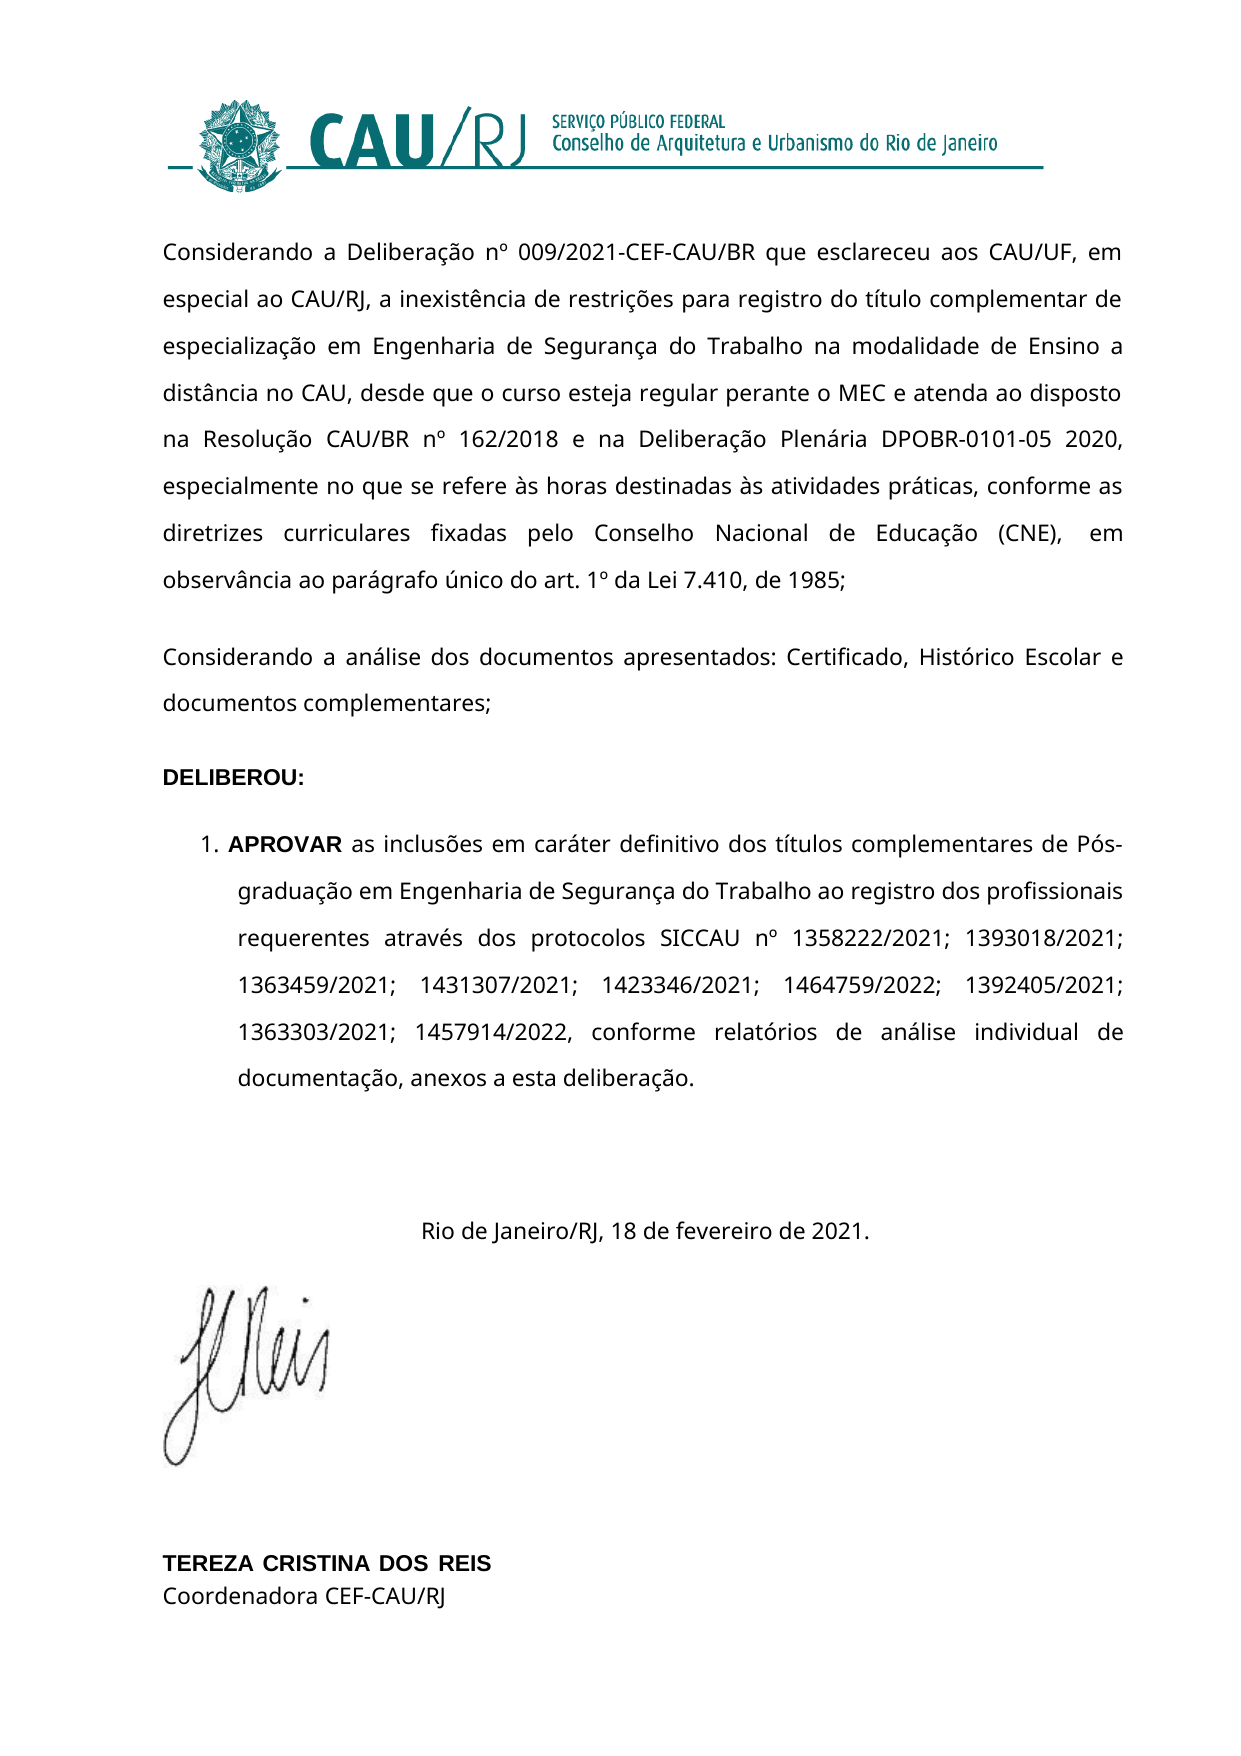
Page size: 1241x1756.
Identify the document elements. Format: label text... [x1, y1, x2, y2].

text Coordenadora CEF-CAU/RJ [162, 1580, 1209, 1611]
text Rio de Janeiro/RJ, 18 de fevereiro de 2021. [421, 1215, 1209, 1247]
text Considerando a análise dos documentos apresentados: Certificado, Histórico Escolar e documentos complementares; [162, 640, 1123, 718]
subtitle DELIBEROU: [162, 763, 1209, 790]
picture [162, 1285, 331, 1468]
text Considerando a Deliberação nº 009/2021-CEF-CAU/BR que esclareceu aos CAU/UF, em especial ao CAU/RJ, a inexistência de restrições para registro do título complementar de especialização em Engenharia de Segurança do Trabalho na modalidade de Ensino a distância no CAU, desde que o curso esteja regular perante o MEC e atenda ao disposto na Resolução CAU/BR nº 162/2018 e na Deliberação Plenária DPOBR-0101-05 2020, especialmente no que se refere às horas destinadas às atividades práticas, conforme as diretrizes curriculares fixadas pelo Conselho Nacional de Educação (CNE), em observância ao parágrafo único do art. 1º da Lei 7.410, de 1985; [162, 236, 1124, 595]
picture [167, 100, 1044, 193]
subtitle TEREZA CRISTINA DOS REIS [162, 1549, 1209, 1576]
text 1. APROVAR as inclusões em caráter definitivo dos títulos complementares de Pós- graduação em Engenharia de Segurança do Trabalho ao registro dos profissionais requerentes através dos protocolos SICCAU nº 1358222/2021; 1393018/2021; 1363459/2021; 1431307/2021; 1423346/2021; 1464759/2022; 1392405/2021; 1363303/2021; 1457914/2022, conforme relatórios de análise individual de documentação, anexos a esta deliberação. [200, 828, 1124, 1094]
